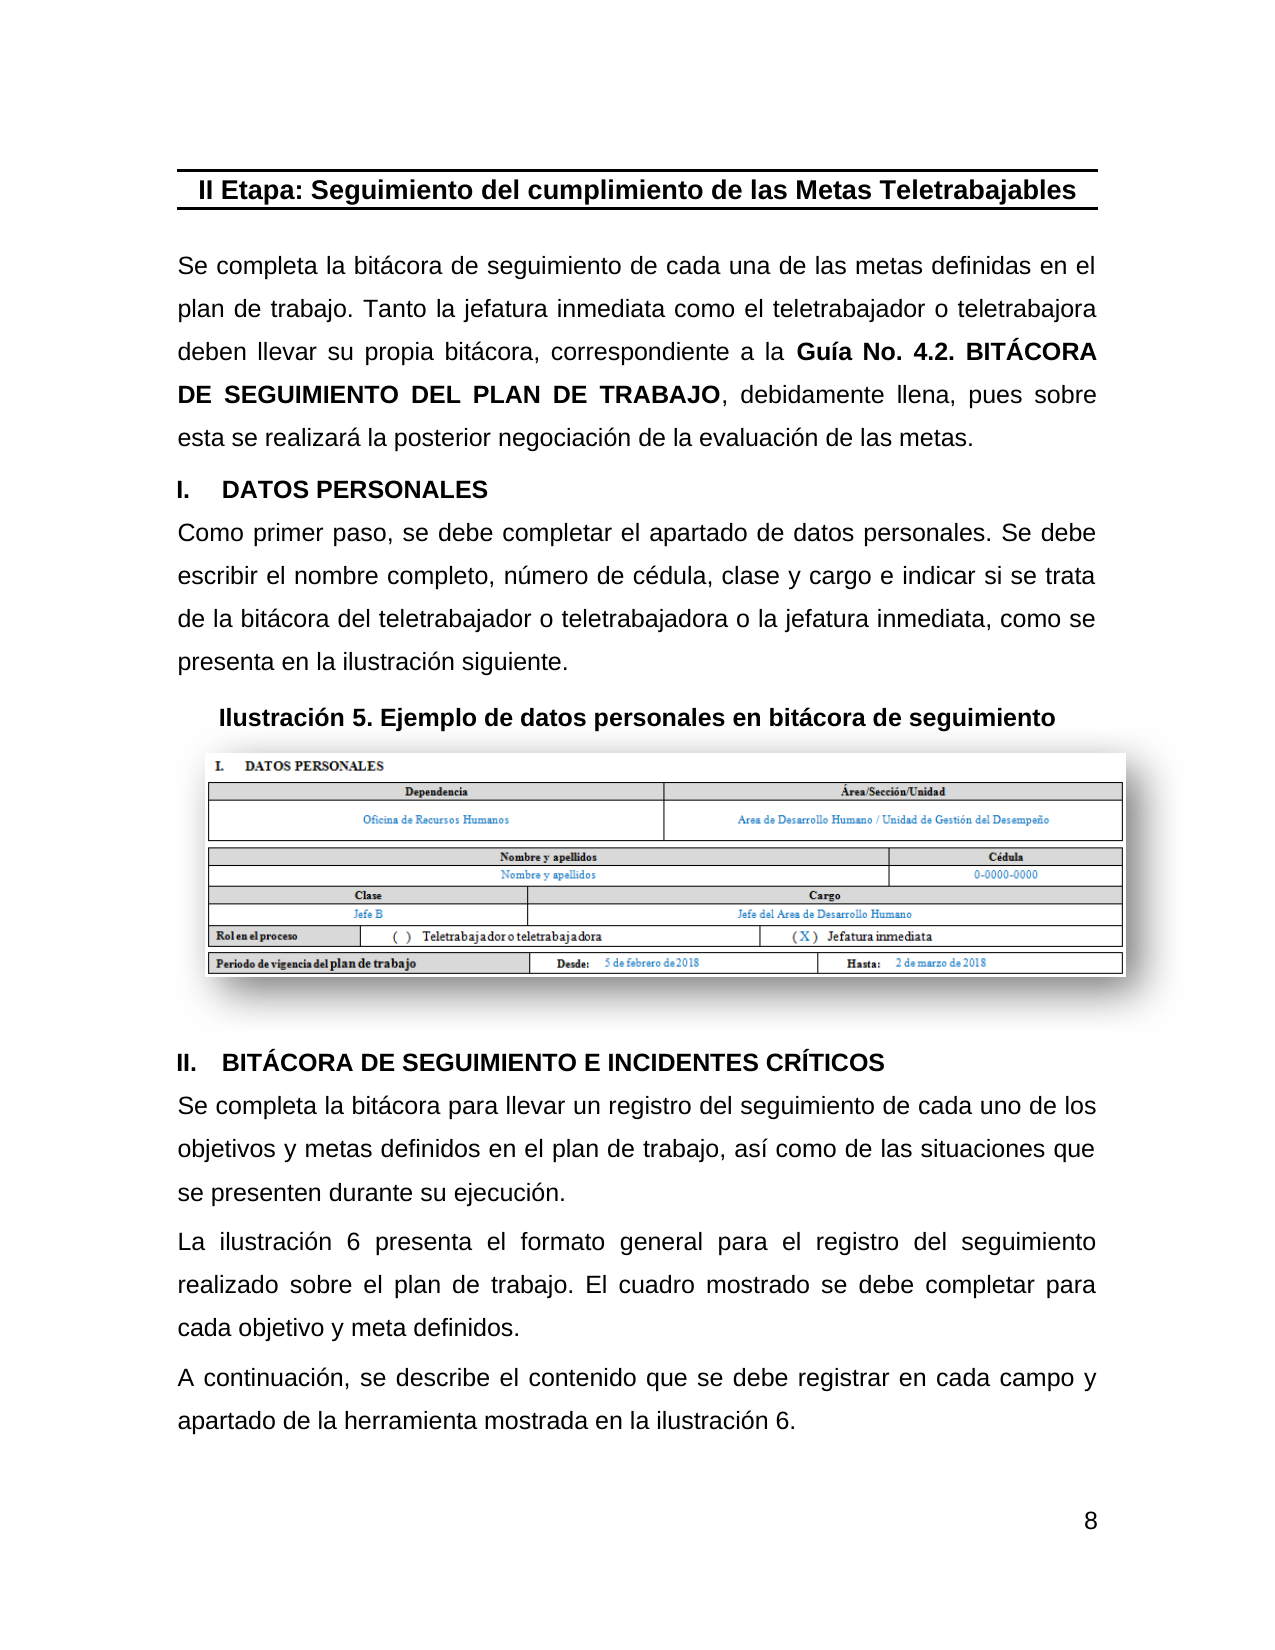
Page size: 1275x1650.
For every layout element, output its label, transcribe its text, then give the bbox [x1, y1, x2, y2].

text Se completa la bitácora de seguimiento de cada una de las metas definidas en el plan de trabajo. Tanto la jefatura inmediata como el teletrabajador o teletrabajora deben llevar su propia bitácora, correspondiente a la Guía No. 4.2. BITÁCORA DE SEGUIMIENTO DEL PLAN DE TRABAJO, debidamente llena, pues sobre esta se realizará la posterior negociación de la evaluación de las metas. [177, 251, 1098, 452]
text Ilustración 5. Ejemplo de datos personales en bitácora de seguimiento [177, 703, 1098, 732]
picture [205, 753, 1126, 977]
text A continuación, se describe el contenido que se debe registrar en cada campo y apartado de la herramienta mostrada en la ilustración 6. [177, 1362, 1098, 1434]
text Se completa la bitácora para llevar un registro del seguimiento de cada uno de los objetivos y metas definidos en el plan de trabajo, así como de las situaciones que se presenten durante su ejecución. [177, 1091, 1098, 1206]
text Como primer paso, se debe completar el apartado de datos personales. Se debe escribir el nombre completo, número de cédula, clase y cargo e indicar si se trata de la bitácora del teletrabajador o teletrabajadora o la jefatura inmediata, como se presenta en la ilustración siguiente. [177, 518, 1098, 676]
subtitle BITÁCORA DE SEGUIMIENTO E INCIDENTES CRÍTICOS [176, 1048, 1098, 1077]
subtitle DATOS PERSONALES [176, 475, 1098, 503]
subtitle II Etapa: Seguimiento del cumplimiento de las Metas Teletrabajables [177, 172, 1098, 207]
text La ilustración 6 presenta el formato general para el registro del seguimiento realizado sobre el plan de trabajo. El cuadro mostrado se debe completar para cada objetivo y meta definidos. [177, 1227, 1098, 1342]
